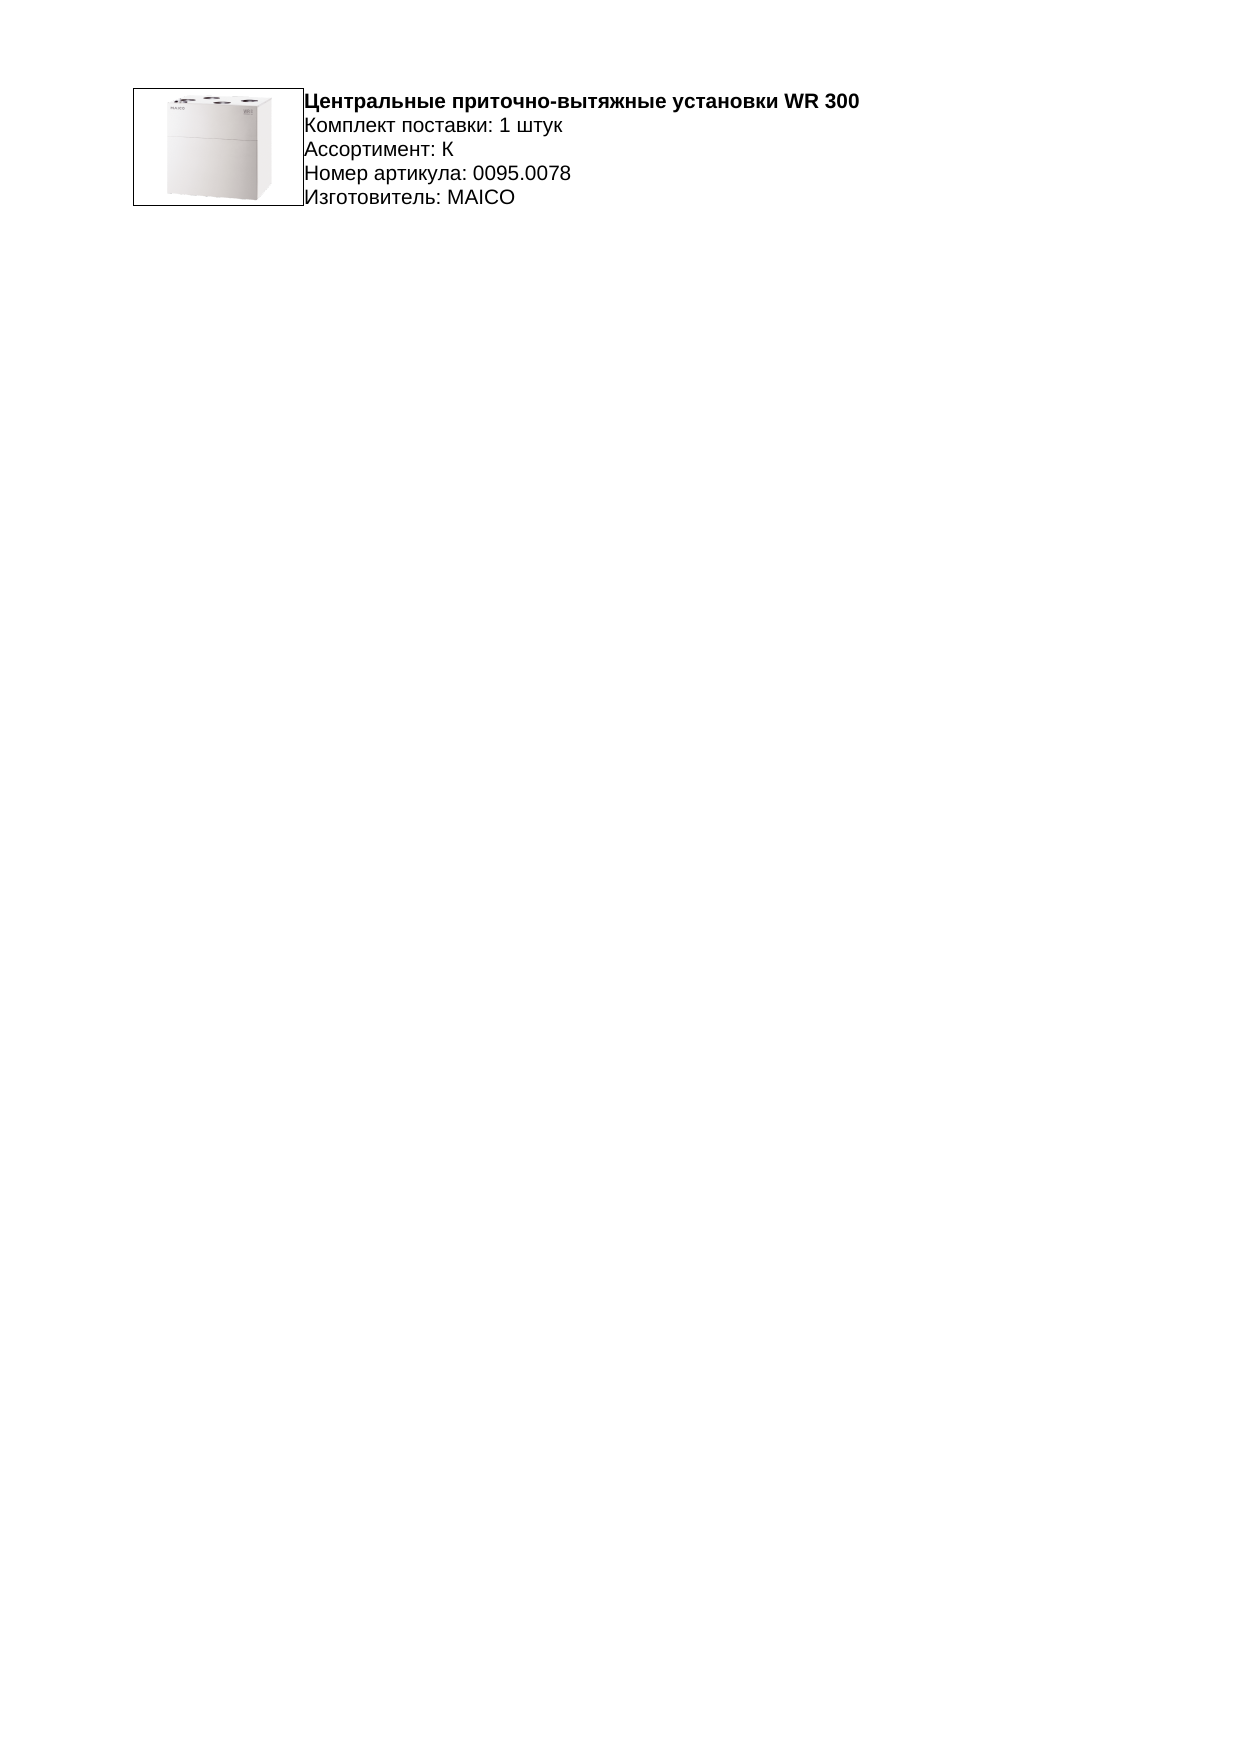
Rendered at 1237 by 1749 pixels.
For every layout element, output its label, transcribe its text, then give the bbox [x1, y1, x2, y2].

picture [134, 89, 303, 205]
text Центральные приточно-вытяжные установки WR 300Комплект поставки: 1 штукАссортимент: К Номер артикула: 0095.0078Изготовитель: MAICO [133, 89, 1148, 208]
